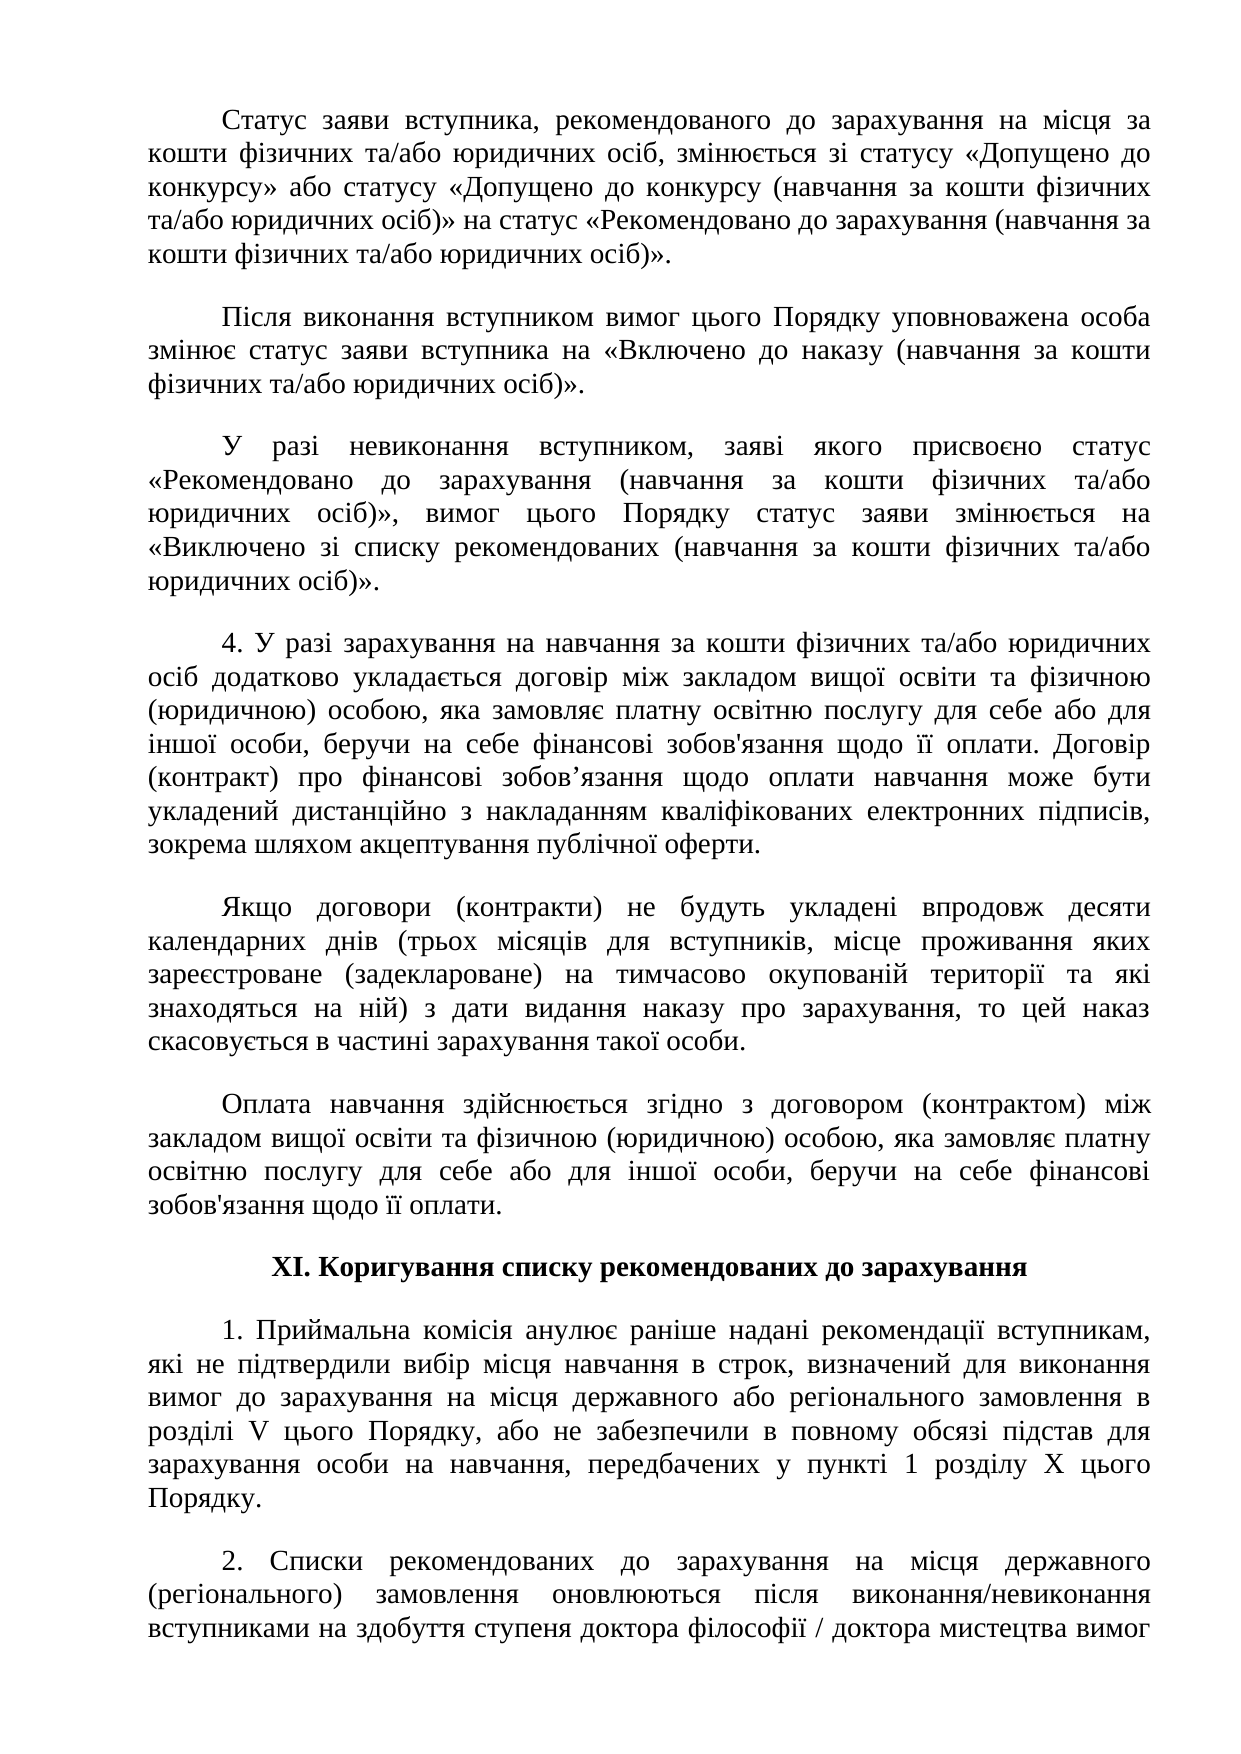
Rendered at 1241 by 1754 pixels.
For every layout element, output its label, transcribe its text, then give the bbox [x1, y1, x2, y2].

text Якщо договори (контракти) не будуть укладені впродовж десяти календарних днів (трьох місяців для вступників, місце проживання яких зареєстроване (задеклароване) на тимчасово окупованій території та які знаходяться на ній) з дати видання наказу про зарахування, то цей наказ скасовується в частині зарахування такої особи. [148, 889, 1152, 1057]
text Після виконання вступником вимог цього Порядку уповноважена особа змінює статус заяви вступника на «Включено до наказу (навчання за кошти фізичних та/або юридичних осіб)». [148, 299, 1152, 399]
text У разі невиконання вступником, заяві якого присвоєно статус «Рекомендовано до зарахування (навчання за кошти фізичних та/або юридичних осіб)», вимог цього Порядку статус заяви змінюється на «Виключено зі списку рекомендованих (навчання за кошти фізичних та/або юридичних осіб)». [148, 428, 1152, 596]
text Оплата навчання здійснюється згідно з договором (контрактом) між закладом вищої освіти та фізичною (юридичною) особою, яка замовляє платну освітню послугу для себе або для іншої особи, беручи на себе фінансові зобов'язання щодо її оплати. [148, 1086, 1152, 1220]
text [148, 1543, 1152, 1643]
text Статус заяви вступника, рекомендованого до зарахування на місця за кошти фізичних та/або юридичних осіб, змінюється зі статусу «Допущено до конкурсу» або статусу «Допущено до конкурсу (навчання за кошти фізичних та/або юридичних осіб)» на статус «Рекомендовано до зарахування (навчання за кошти фізичних та/або юридичних осіб)». [148, 102, 1152, 269]
text XI. Коригування списку рекомендованих до зарахування [148, 1249, 1152, 1283]
text 1. Приймальна комісія анулює раніше надані рекомендації вступникам, які не підтвердили вибір місця навчання в строк, визначений для виконання вимог до зарахування на місця державного або регіонального замовлення в розділі V цього Порядку, або не забезпечили в повному обсязі підстав для зарахування особи на навчання, передбачених у пункті 1 розділу X цього Порядку. [148, 1312, 1152, 1513]
text 4. У разі зарахування на навчання за кошти фізичних та/або юридичних осіб додатково укладається договір між закладом вищої освіти та фізичною (юридичною) особою, яка замовляє платну освітню послугу для себе або для іншої особи, беручи на себе фінансові зобов'язання щодо її оплати. Договір (контракт) про фінансові зобов’язання щодо оплати навчання може бути укладений дистанційно з накладанням кваліфікованих електронних підписів, зокрема шляхом акцептування публічної оферти. [148, 625, 1152, 860]
